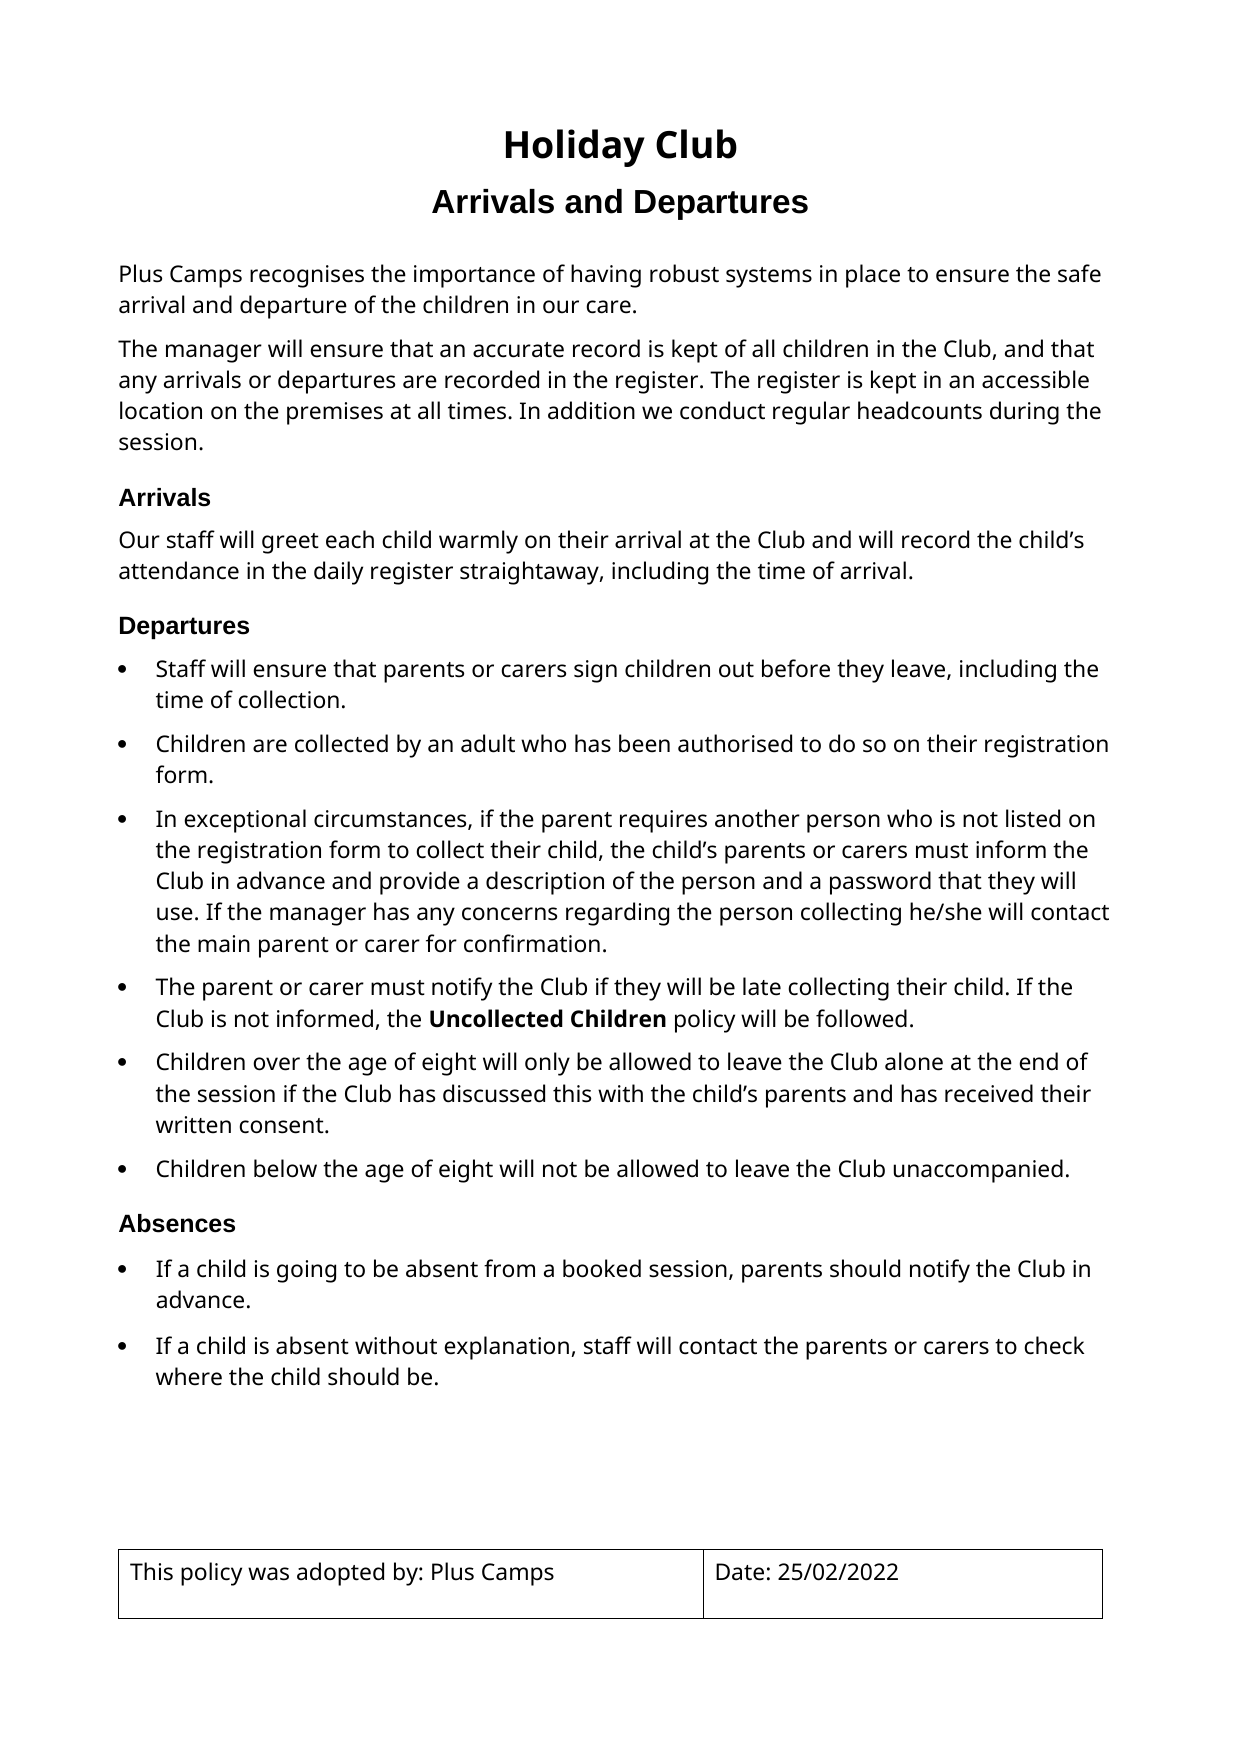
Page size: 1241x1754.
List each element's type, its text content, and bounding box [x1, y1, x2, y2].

list In exceptional circumstances, if the parent requires another person who is not listed on the registration form to collect their child, the child’s parents or carers must inform the Club in advance and provide a description of the person and a password that they will use. If the manager has any concerns regarding the person collecting he/she will contact the main parent or carer for confirmation. [118, 803, 1122, 959]
text Our staff will greet each child warmly on their arrival at the Club and will record the child’s attendance in the daily register straightaway, including the time of arrival. [118, 524, 1122, 586]
table_header This policy was adopted by: Plus Camps [119, 1550, 703, 1618]
list If a child is absent without explanation, staff will contact the parents or carers to check where the child should be. [118, 1330, 1122, 1393]
subtitle Departures [118, 611, 1122, 640]
text The manager will ensure that an accurate record is kept of all children in the Club, and that any arrivals or departures are recorded in the register. The register is kept in an accessible location on the premises at all times. In addition we conduct regular headcounts during the session. [118, 333, 1122, 458]
subtitle Holiday Club [118, 118, 1122, 169]
list Children below the age of eight will not be allowed to leave the Club unaccompanied. [118, 1153, 1122, 1184]
subtitle Arrivals and Departures [118, 182, 1122, 220]
table_header Date: 25/02/2022 [704, 1550, 1102, 1618]
subtitle Absences [118, 1209, 1122, 1238]
text Plus Camps recognises the importance of having robust systems in place to ensure the safe arrival and departure of the children in our care. [118, 258, 1122, 320]
list The parent or carer must notify the Club if they will be late collecting their child. If the Club is not informed, the Uncollected Children policy will be followed. [118, 971, 1122, 1034]
list Children are collected by an adult who has been authorised to do so on their registration form. [118, 728, 1122, 790]
list Staff will ensure that parents or carers sign children out before they leave, including the time of collection. [118, 653, 1122, 715]
list If a child is going to be absent from a booked session, parents should notify the Club in advance. [118, 1253, 1122, 1315]
list Children over the age of eight will only be allowed to leave the Club alone at the end of the session if the Club has discussed this with the child’s parents and has received their written consent. [118, 1046, 1122, 1140]
subtitle Arrivals [118, 483, 1122, 511]
